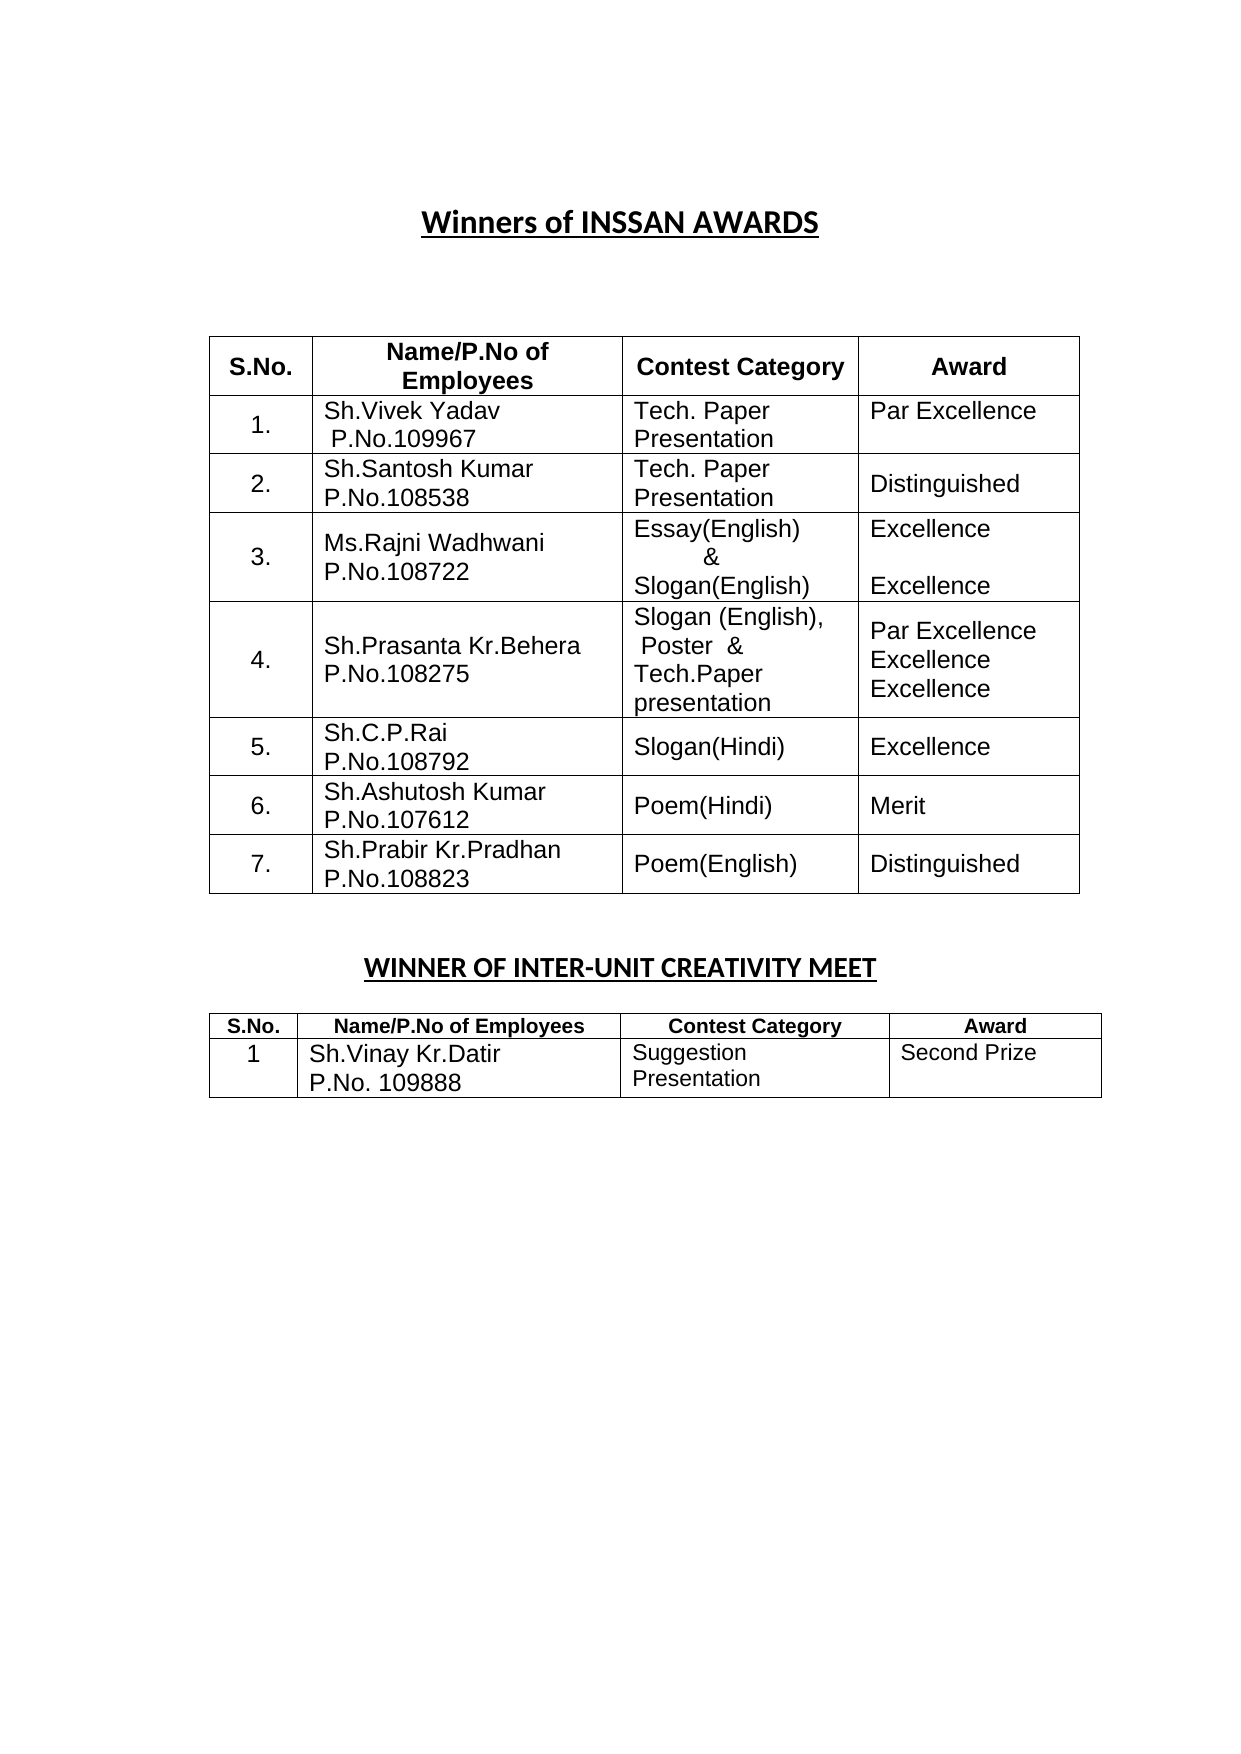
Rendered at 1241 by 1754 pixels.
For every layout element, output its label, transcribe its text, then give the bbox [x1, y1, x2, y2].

table_cell 1 [210, 1039, 297, 1097]
table_header Contest Category [621, 1014, 889, 1038]
table_cell 4. [210, 602, 312, 717]
table_cell Sh.Santosh Kumar P.No.108538 [313, 454, 622, 512]
table_cell 7. [210, 835, 312, 892]
table_header Name/P.No of Employees [298, 1014, 620, 1038]
table_cell Slogan(Hindi) [623, 718, 858, 775]
table_header S.No. [210, 1014, 297, 1038]
table_cell Merit [859, 776, 1079, 834]
table_cell Essay(English) & Slogan(English) [623, 513, 858, 601]
table_header Award [859, 337, 1079, 394]
table_cell Sh.Ashutosh Kumar P.No.107612 [313, 776, 622, 834]
table_header Contest Category [623, 337, 858, 394]
table_cell Sh.Vinay Kr.Datir P.No. 109888 [298, 1039, 620, 1097]
table_cell Par Excellence [859, 396, 1079, 453]
table_cell Poem(English) [623, 835, 858, 892]
table_header Name/P.No of Employees [313, 337, 622, 394]
table_cell Par Excellence Excellence Excellence [859, 602, 1079, 717]
table_cell Sh.Prasanta Kr.Behera P.No.108275 [313, 602, 622, 717]
table_cell Sh.Vivek Yadav P.No.109967 [313, 396, 622, 453]
table_cell Tech. Paper Presentation [623, 454, 858, 512]
table_cell Ms.Rajni Wadhwani P.No.108722 [313, 513, 622, 601]
table_cell 2. [210, 454, 312, 512]
table_cell Tech. Paper Presentation [623, 396, 858, 453]
table_cell 1. [210, 396, 312, 453]
table_cell Excellence [859, 718, 1079, 775]
table_cell Slogan (English), Poster & Tech.Paper presentation [623, 602, 858, 717]
table_header S.No. [210, 337, 312, 394]
table_cell Excellence Excellence [859, 513, 1079, 601]
table_cell Suggestion Presentation [621, 1039, 889, 1097]
text WINNER OF INTER-UNIT CREATIVITY MEET [150, 949, 1090, 985]
table_cell Sh.C.P.Rai P.No.108792 [313, 718, 622, 775]
text Winners of INSSAN AWARDS [150, 201, 1090, 242]
table_cell Sh.Prabir Kr.Pradhan P.No.108823 [313, 835, 622, 892]
table_cell Second Prize [890, 1039, 1101, 1097]
table_cell Distinguished [859, 835, 1079, 892]
table_cell Distinguished [859, 454, 1079, 512]
table_header Award [890, 1014, 1101, 1038]
table_cell 6. [210, 776, 312, 834]
table_cell 5. [210, 718, 312, 775]
table_cell 3. [210, 513, 312, 601]
table_cell Poem(Hindi) [623, 776, 858, 834]
